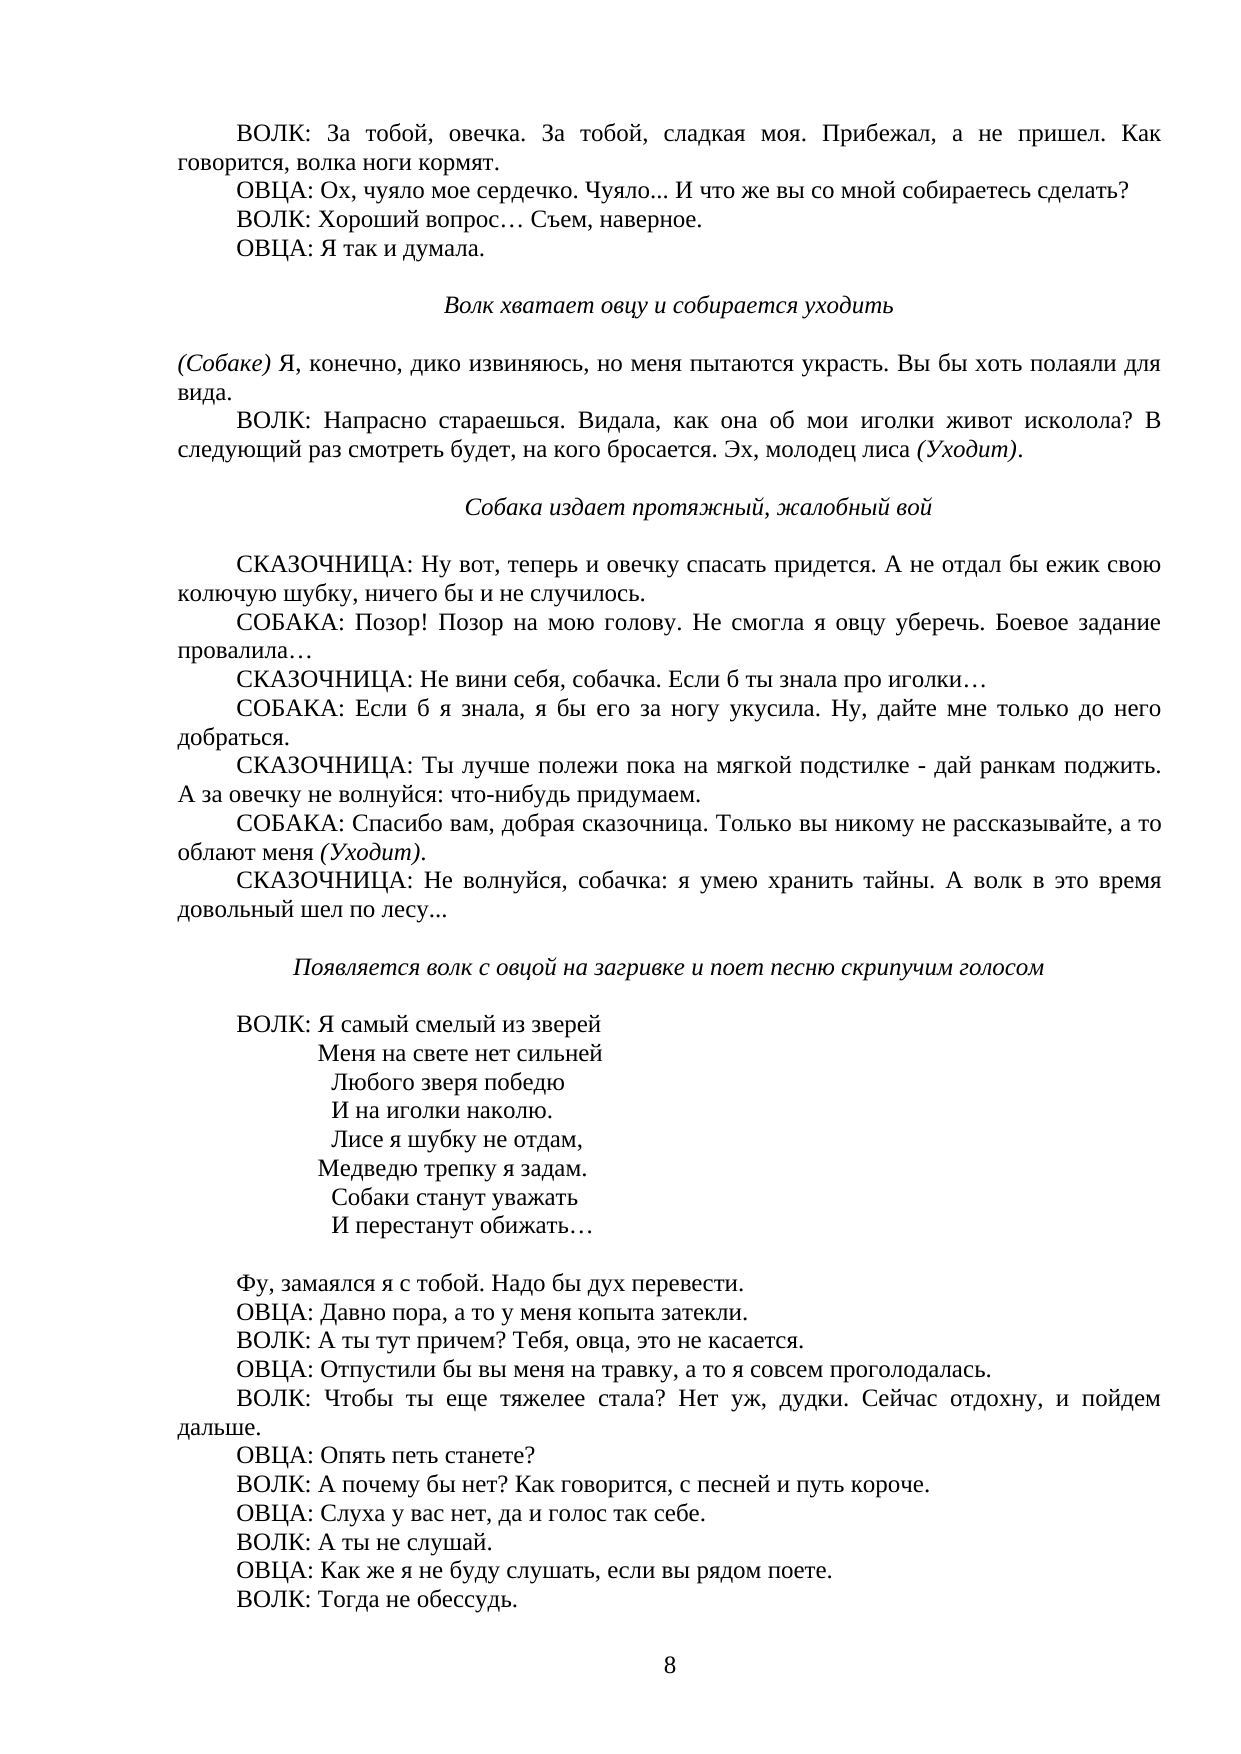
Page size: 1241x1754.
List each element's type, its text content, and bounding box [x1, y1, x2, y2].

text СКАЗОЧНИЦА: Ну вот, теперь и овечку спасать придется. А не отдал бы ежик свою колючую шубку, ничего бы и не случилось. [177, 549, 1162, 607]
text ВОЛК: За тобой, овечка. За тобой, сладкая моя. Прибежал, а не пришел. Как говорится, волка ноги кормят. [177, 118, 1162, 176]
text Медведю трепку я задам. [177, 1153, 1162, 1182]
text ОВЦА: Я так и думала. [177, 233, 1162, 262]
text ВОЛК: А почему бы нет? Как говорится, с песней и путь короче. [177, 1469, 1162, 1498]
text (Собаке) Я, конечно, дико извиняюсь, но меня пытаются украсть. Вы бы хоть полаяли для вида. [177, 348, 1162, 406]
text СКАЗОЧНИЦА: Не волнуйся, собачка: я умею хранить тайны. А волк в это время довольный шел по лесу... [177, 866, 1162, 923]
text Собака издает протяжный, жалобный вой [177, 492, 1162, 521]
text ОВЦА: Слуха у вас нет, да и голос так себе. [177, 1498, 1162, 1527]
text ВОЛК: Я самый смелый из зверей [177, 1009, 1162, 1038]
text ОВЦА: Опять петь станете? [177, 1441, 1162, 1469]
text СОБАКА: Позор! Позор на мою голову. Не смогла я овцу уберечь. Боевое задание провалила… [177, 607, 1162, 664]
text Появляется волк с овцой на загривке и поет песню скрипучим голосом [177, 952, 1162, 981]
text И перестанут обижать… [251, 1211, 1162, 1239]
text ОВЦА: Ох, чуяло мое сердечко. Чуяло... И что же вы со мной собираетесь сделать? [177, 176, 1162, 204]
text СКАЗОЧНИЦА: Не вини себя, собачка. Если б ты знала про иголки… [177, 664, 1162, 693]
text СОБАКА: Если б я знала, я бы его за ногу укусила. Ну, дайте мне только до него добраться. [177, 693, 1162, 751]
text ВОЛК: Напрасно стараешься. Видала, как она об мои иголки живот исколола? В следующий раз смотреть будет, на кого бросается. Эх, молодец лиса (Уходит). [177, 406, 1162, 463]
text ВОЛК: А ты тут причем? Тебя, овца, это не касается. [177, 1326, 1162, 1354]
text ВОЛК: А ты не слушай. [177, 1527, 1162, 1556]
text Меня на свете нет сильней [177, 1038, 1162, 1067]
text ВОЛК: Хороший вопрос… Съем, наверное. [177, 204, 1162, 233]
text И на иголки наколю. [177, 1096, 1162, 1124]
text Фу, замаялся я с тобой. Надо бы дух перевести. [177, 1268, 1162, 1297]
text Любого зверя победю [177, 1067, 1162, 1096]
text ВОЛК: Чтобы ты еще тяжелее стала? Нет уж, дудки. Сейчас отдохну, и пойдем дальше. [177, 1383, 1162, 1441]
text СОБАКА: Спасибо вам, добрая сказочница. Только вы никому не рассказывайте, а то облают меня (Уходит). [177, 808, 1162, 866]
text ОВЦА: Отпустили бы вы меня на травку, а то я совсем проголодалась. [177, 1354, 1162, 1383]
text СКАЗОЧНИЦА: Ты лучше полежи пока на мягкой подстилке - дай ранкам поджить. А за овечку не волнуйся: что-нибудь придумаем. [177, 751, 1162, 808]
text ОВЦА: Как же я не буду слушать, если вы рядом поете. [177, 1556, 1162, 1584]
text ВОЛК: Тогда не обессудь. [177, 1584, 1162, 1613]
text Волк хватает овцу и собирается уходить [177, 291, 1162, 319]
text ОВЦА: Давно пора, а то у меня копыта затекли. [177, 1297, 1162, 1326]
text Лисе я шубку не отдам, [177, 1124, 1162, 1153]
text Собаки станут уважать [251, 1182, 1162, 1211]
